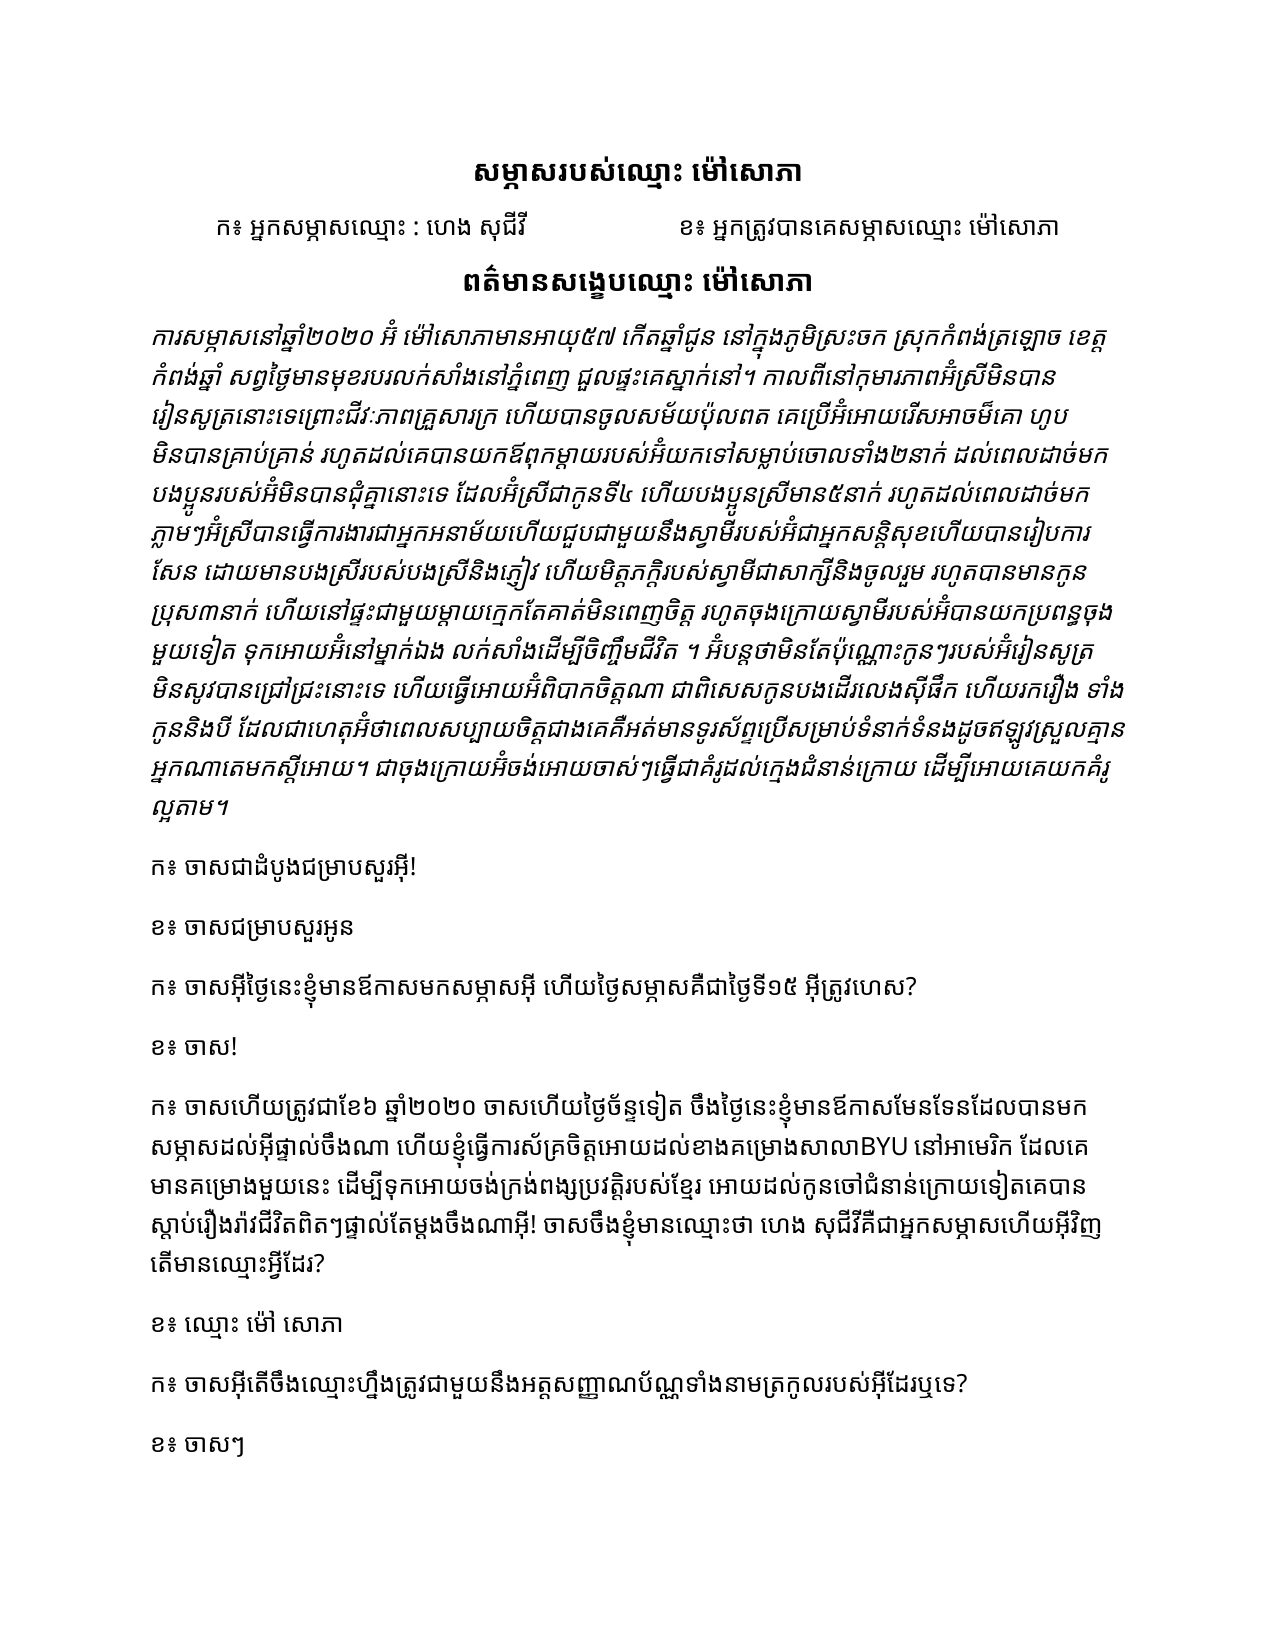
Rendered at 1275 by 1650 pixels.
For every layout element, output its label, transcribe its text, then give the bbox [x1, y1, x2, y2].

text ខ៖ ឈ្មោះ ម៉ៅ សោភា [150, 1306, 1125, 1340]
text ខ៖ ចាសជម្រាបសួរអូន [150, 909, 1125, 943]
text ក៖ ចាសអ៊ីតើចឹងឈ្មោះហ្នឹងត្រូវជាមួយនឹងអត្តសញ្ញាណប័ណ្ណទាំងនាមត្រកូលរបស់អ៊ីដែរឬទេ? [150, 1366, 1125, 1400]
text សម្ភាសរបស់ឈ្មោះ ម៉ៅសោភា [150, 150, 1125, 190]
text ការសម្ភាសនៅឆ្នាំ២០២០ អ៊ំ ម៉ៅសោភាមានអាយុ៥៧ កើតឆ្នាំជូន នៅក្នុងភូមិស្រះចក ស្រុកកំពង់ត្រឡោច ខេត្តកំពង់ឆ្នាំ សព្វថ្ងៃមានមុខរបរលក់សាំងនៅភ្នំពេញ ជួលផ្ទះគេស្នាក់នៅ។ កាលពីនៅកុមារភាពអ៊ំស្រីមិនបានរៀនសូត្រនោះទេព្រោះជីវៈភាពគ្រួសារក្រ ហើយបានចូលសម័យប៉ុលពត គេប្រើអ៊ំអោយរើសអាចម៏គោ ហូបមិនបានគ្រាប់គ្រាន់ រហូតដល់គេបានយកឪពុកម្តាយរបស់អ៊ំយកទៅសម្លាប់ចោលទាំង២នាក់ ដល់ពេលដាច់មកបងប្អូនរបស់អ៊ំមិនបានជុំគ្នានោះទេ ដែលអ៊ំស្រីជាកូនទី៤ ហើយបងប្អូនស្រីមាន៥នាក់ រហូតដល់ពេលដាច់មកភ្លាមៗអ៊ំស្រីបានធ្វើការងារជាអ្នកអនាម័យហើយជួបជាមួយនឹងស្វាមីរបស់អ៊ំជាអ្នកសន្តិសុខហើយបានរៀបការសែន ដោយមានបងស្រីរបស់បងស្រីនិងភ្ញៀវ ហើយមិត្តភក្តិរបស់ស្វាមីជាសាក្សីនិងចូលរួម រហូតបានមានកូនប្រុស៣នាក់ ហើយនៅផ្ទះជាមួយម្តាយក្មេកតែគាត់មិនពេញចិត្ត រហូតចុងក្រោយស្វាមីរបស់អ៊ំបានយកប្រពន្ធចុងមួយទៀត ទុកអោយអ៊ំនៅម្នាក់ឯង លក់សាំងដើម្បីចិញ្ចឹមជីវិត ។ អ៊ំបន្តថាមិនតែប៉ុណ្ណោះកូនៗរបស់អ៊ំរៀនសូត្រមិនសូវបានជ្រៅជ្រះនោះទេ ហើយធ្វើអោយអ៊ំពិបាកចិត្តណា ជាពិសេសកូនបងដើរលេងស៊ីផឹក ហើយរករឿង ទាំងកូននិងបី ដែលជាហេតុអ៊ំថាពេលសប្បាយចិត្តជាងគេគឺអត់មានទូរស័ព្ទប្រើសម្រាប់ទំនាក់ទំនងដូចឥឡូវស្រួលគ្មានអ្នកណាតេមកស្តីអោយ។ ជាចុងក្រោយអ៊ំចង់អោយចាស់ៗធ្វើជាគំរូដល់ក្មេងជំនាន់ក្រោយ ដើម្បីអោយគេយកគំរូល្អតាម។ [150, 319, 1125, 823]
text ក៖ ចាសជាដំបូងជម្រាបសួរអ៊ី! [150, 849, 1125, 883]
text ខ៖ ចាស! [150, 1029, 1125, 1063]
text ពត៌មានសង្ខេបឈ្មោះ ម៉ៅសោភា [150, 261, 1125, 300]
text ក៖ ចាសហើយត្រូវជាខែ៦ ឆ្នាំ២០២០ ចាសហើយថ្ងៃច័ន្ទទៀត ចឹងថ្ងៃនេះខ្ញុំមានឪកាសមែនទែនដែលបានមកសម្ភាសដល់អ៊ីផ្ទាល់ចឹងណា ហើយខ្ញុំធ្វើការស័គ្រចិត្តអោយដល់ខាងគម្រោងសាលាBYUនៅអាមេរិក ដែលគេមានគម្រោងមួយនេះ ដើម្បីទុកអោយចង់ក្រង់ពង្សប្រវត្តិរបស់ខ្មែរ អោយដល់កូនចៅជំនាន់ក្រោយទៀតគេបានស្តាប់រឿងរ៉ាវជីវិតពិតៗផ្ទាល់តែម្តងចឹងណាអ៊ី! ចាសចឹងខ្ញុំមានឈ្មោះថា ហេង សុជីវីគឺជាអ្នកសម្ភាសហើយអ៊ីវិញតើមានឈ្មោះអ្វីដែរ? [150, 1089, 1125, 1280]
text ក៖ អ្នកសម្ភាសឈ្មោះ : ហេង សុជីវី ​​ ​ ​ ខ៖ អ្នកត្រូវបានគេសម្ភាសឈ្មោះ ម៉ៅសោភា [150, 208, 1125, 242]
text ក៖ ចាសអ៊ីថ្ងៃនេះខ្ញុំមានឪកាសមកសម្ភាសអ៊ី ហើយថ្ងៃសម្ភាសគឺជាថ្ងៃទី១៥ អ៊ីត្រូវហេស? [150, 969, 1125, 1003]
text ខ៖ ចាសៗ [150, 1426, 1125, 1460]
